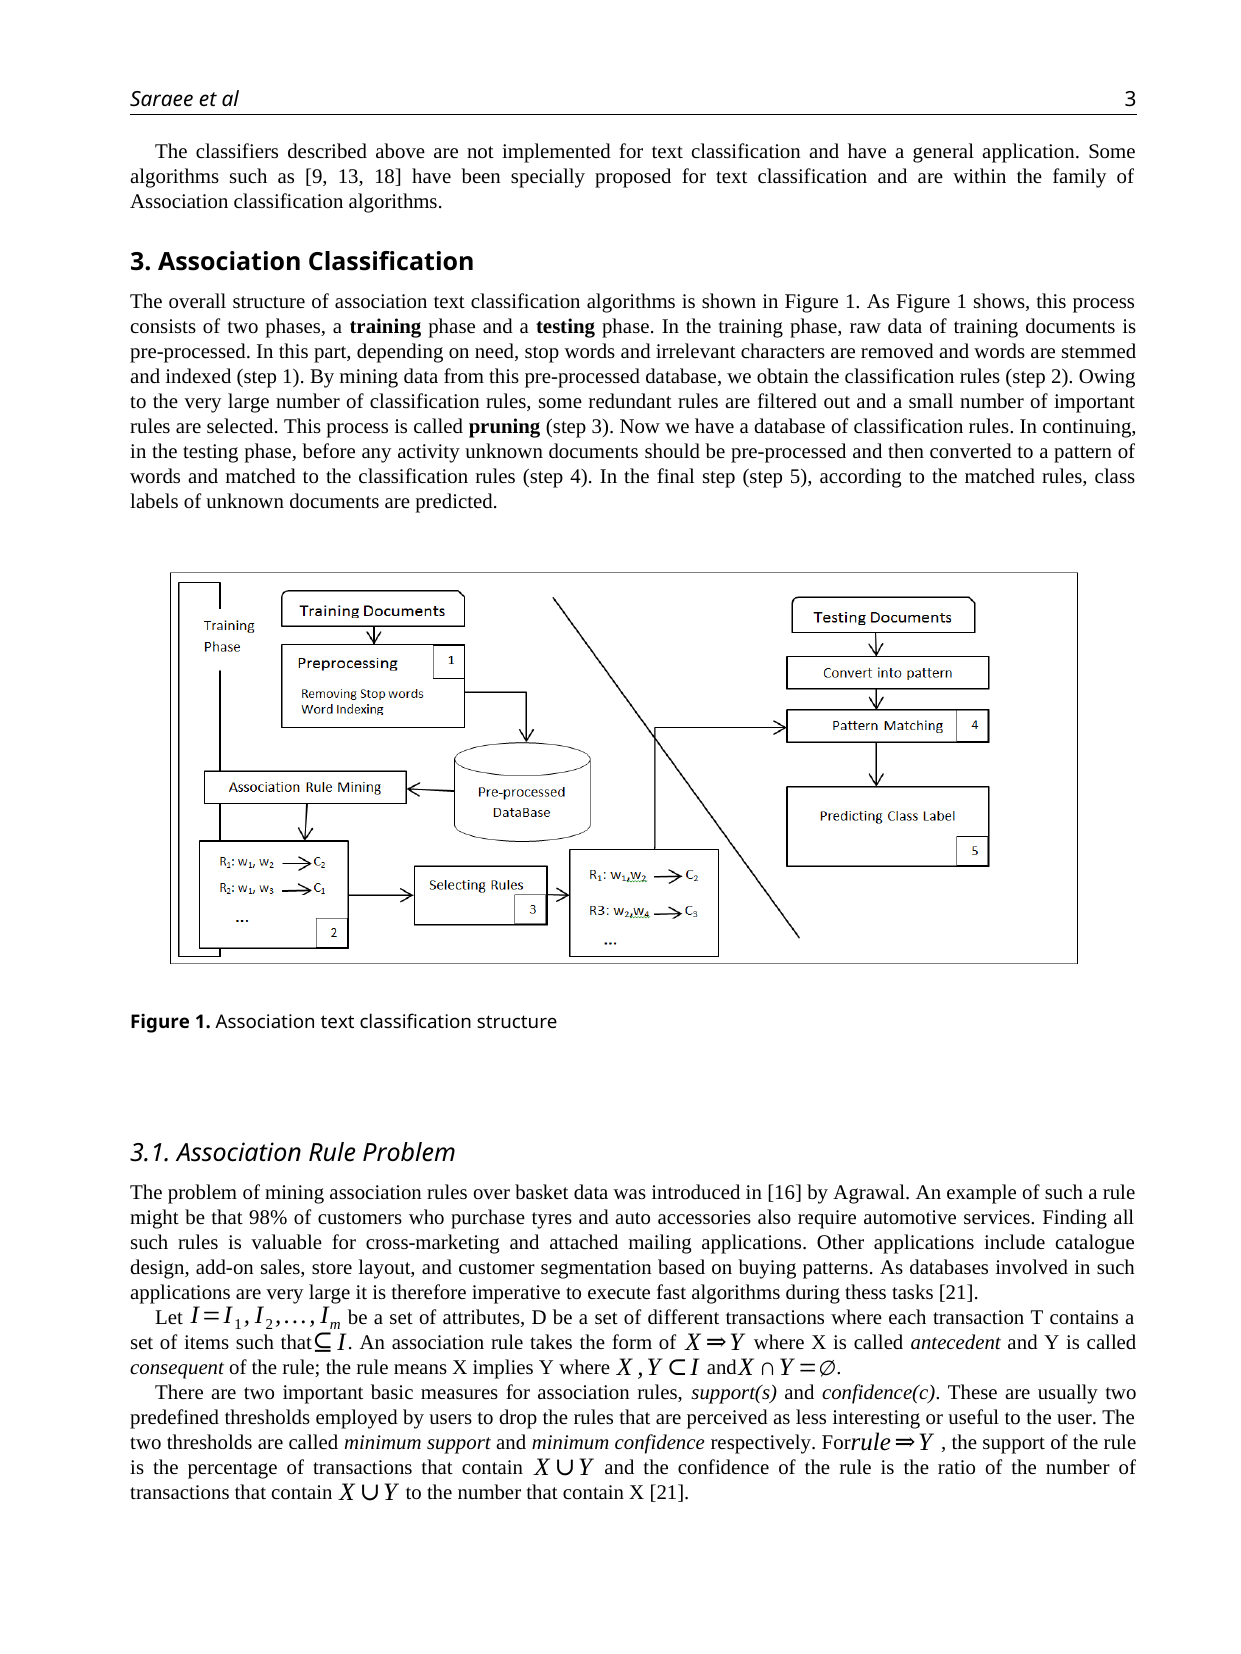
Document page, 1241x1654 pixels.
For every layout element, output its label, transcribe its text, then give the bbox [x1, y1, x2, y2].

table_header [119, 514, 1148, 1010]
text The overall structure of association text classification algorithms is shown in Figure 1. As Figure 1 shows, this process consists of two phases, a training phase and a testing phase. In the training phase, raw data of training documents is pre-processed. In this part, depending on need, stop words and irrelevant characters are removed and words are stemmed and indexed (step 1). By mining data from this pre-processed database, we obtain the classification rules (step 2). Owing to the very large number of classification rules, some redundant rules are filtered out and a small number of important rules are selected. This process is called pruning (step 3). Now we have a database of classification rules. In continuing, in the testing phase, before any activity unknown documents should be pre-processed and then converted to a pattern of words and matched to the classification rules (step 4). In the final step (step 5), according to the matched rules, class labels of unknown documents are predicted. [130, 289, 1137, 514]
table_cell Figure 1. Association text classification structure [119, 1010, 1148, 1104]
picture [162, 567, 1083, 971]
text Association Classification [130, 247, 1137, 276]
text The classifiers described above are not implemented for text classification and have a general application. Some algorithms such as [9, 13, 18] have been specially proposed for text classification and are within the family of Association classification algorithms. [130, 139, 1137, 214]
text There are two important basic measures for association rules, support(s) and confidence(c). These are usually two predefined thresholds employed by users to drop the rules that are perceived as less interesting or useful to the user. The two thresholds are called minimum support and minimum confidence respectively. For , the support of the rule is the percentage of transactions that contain and the confidence of the rule is the ratio of the number of transactions that contain to the number that contain X [21]. [130, 1379, 1137, 1504]
text The problem of mining association rules over basket data was introduced in [16] by Agrawal. An example of such a rule might be that 98% of customers who purchase tyres and auto accessories also require automotive services. Finding all such rules is valuable for cross-marketing and attached mailing applications. Other applications include catalogue design, add-on sales, store layout, and customer segmentation based on buying patterns. As databases involved in such applications are very large it is therefore imperative to execute fast algorithms during thess tasks [21]. [130, 1179, 1137, 1304]
text Let be a set of attributes, D be a set of different transactions where each transaction T contains a set of items such that. An association rule takes the form of where X is called antecedent and Y is called consequent of the rule; the rule means X implies Y where and. [130, 1304, 1137, 1379]
text Association Rule Problem [130, 1138, 1137, 1167]
